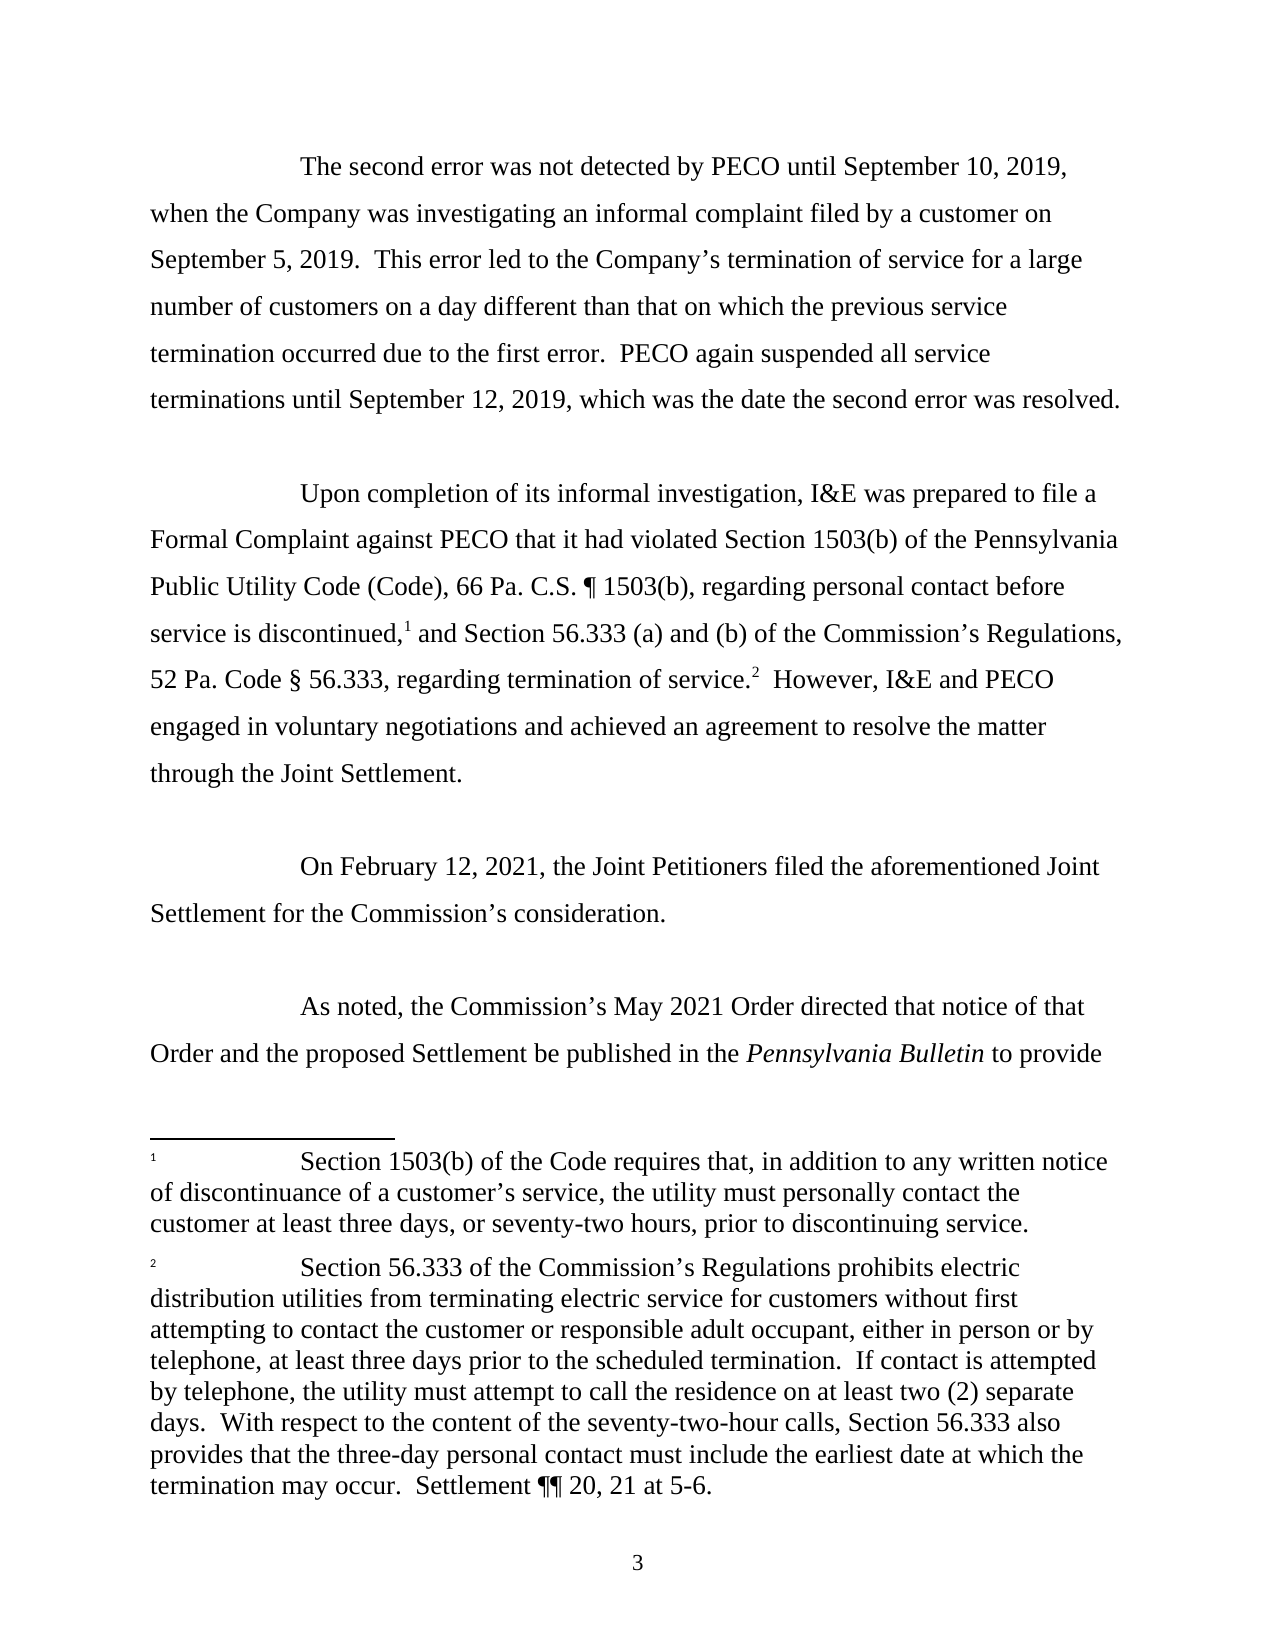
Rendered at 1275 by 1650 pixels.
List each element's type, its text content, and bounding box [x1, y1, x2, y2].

text As noted, the Commission’s May 2021 Order directed that notice of that Order and the proposed Settlement be published in the Pennsylvania Bulletin to provide an opportunity for interested parties to file comments with the Commission on the proposed Settlement within twenty-five days after the date of publication. [150, 990, 1125, 1068]
text On February 12, 2021, the Joint Petitioners filed the aforementioned Joint Settlement for the Commission’s consideration. [150, 850, 1125, 928]
text Upon completion of its informal investigation, I&E was prepared to file a Formal Complaint against PECO that it had violated Section 1503(b) of the Pennsylvania Public Utility Code (Code), 66 Pa. C.S. ¶ 1503(b), regarding personal contact before service is discontinued, and Section 56.333 (a) and (b) of the Commission’s Regulations, 52 Pa. Code § 56.333, regarding termination of service. However, I&E and PECO engaged in voluntary negotiations and achieved an agreement to resolve the matter through the Joint Settlement. [150, 477, 1125, 788]
text The second error was not detected by PECO until September 10, 2019, when the Company was investigating an informal complaint filed by a customer on September 5, 2019. This error led to the Company’s termination of service for a large number of customers on a day different than that on which the previous service termination occurred due to the first error. PECO again suspended all service terminations until September 12, 2019, which was the date the second error was resolved. [150, 150, 1125, 414]
